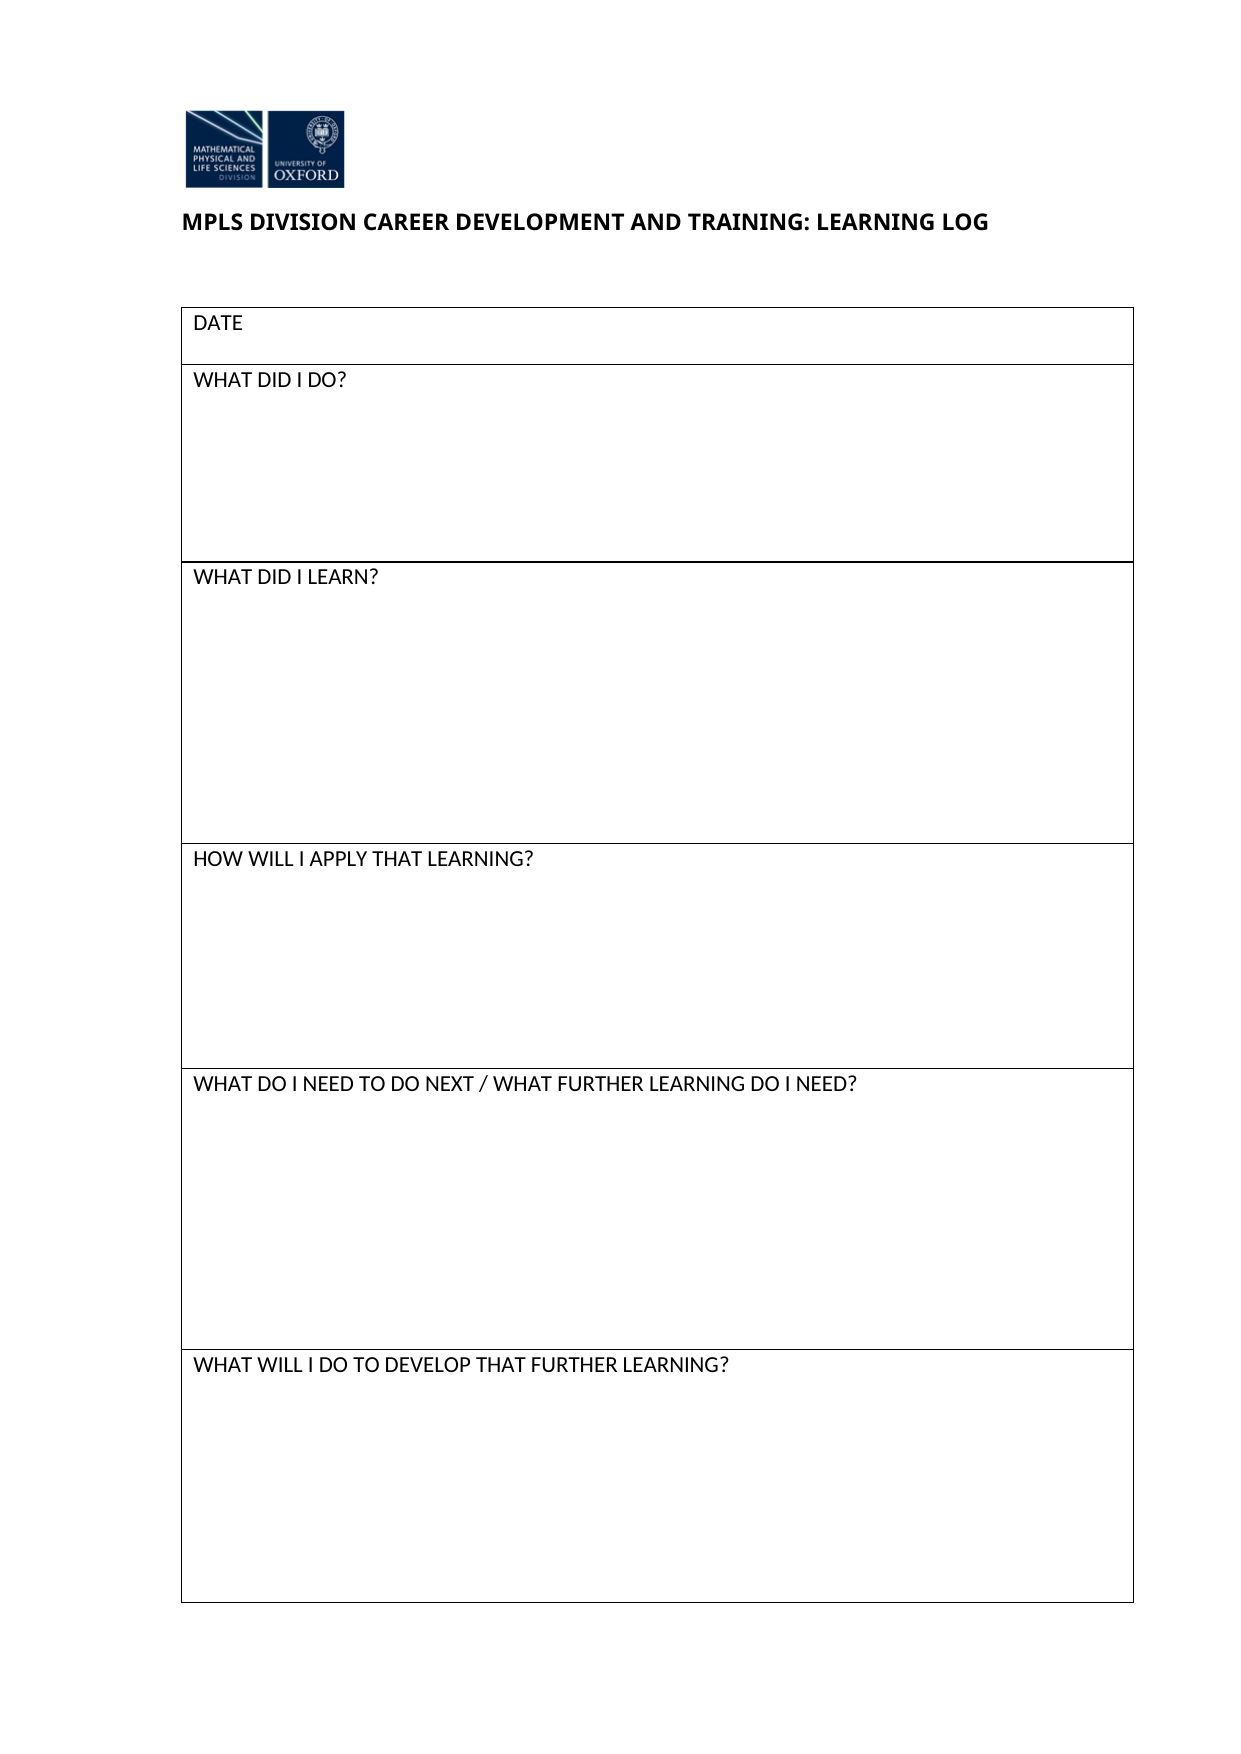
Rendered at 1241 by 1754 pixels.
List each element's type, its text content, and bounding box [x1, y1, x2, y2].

table_cell WHAT DID I LEARN? [182, 563, 1133, 843]
table_cell WHAT DID I DO? [182, 365, 1133, 561]
table_cell HOW WILL I APPLY THAT LEARNING? [182, 844, 1133, 1068]
table_header DATE [182, 308, 1133, 364]
picture [181, 106, 345, 188]
text MPLS DIVISION CAREER DEVELOPMENT AND TRAINING: LEARNING LOG [181, 206, 1134, 237]
table_cell WHAT WILL I DO TO DEVELOP THAT FURTHER LEARNING? [182, 1350, 1133, 1602]
table_cell WHAT DO I NEED TO DO NEXT / WHAT FURTHER LEARNING DO I NEED? [182, 1069, 1133, 1349]
